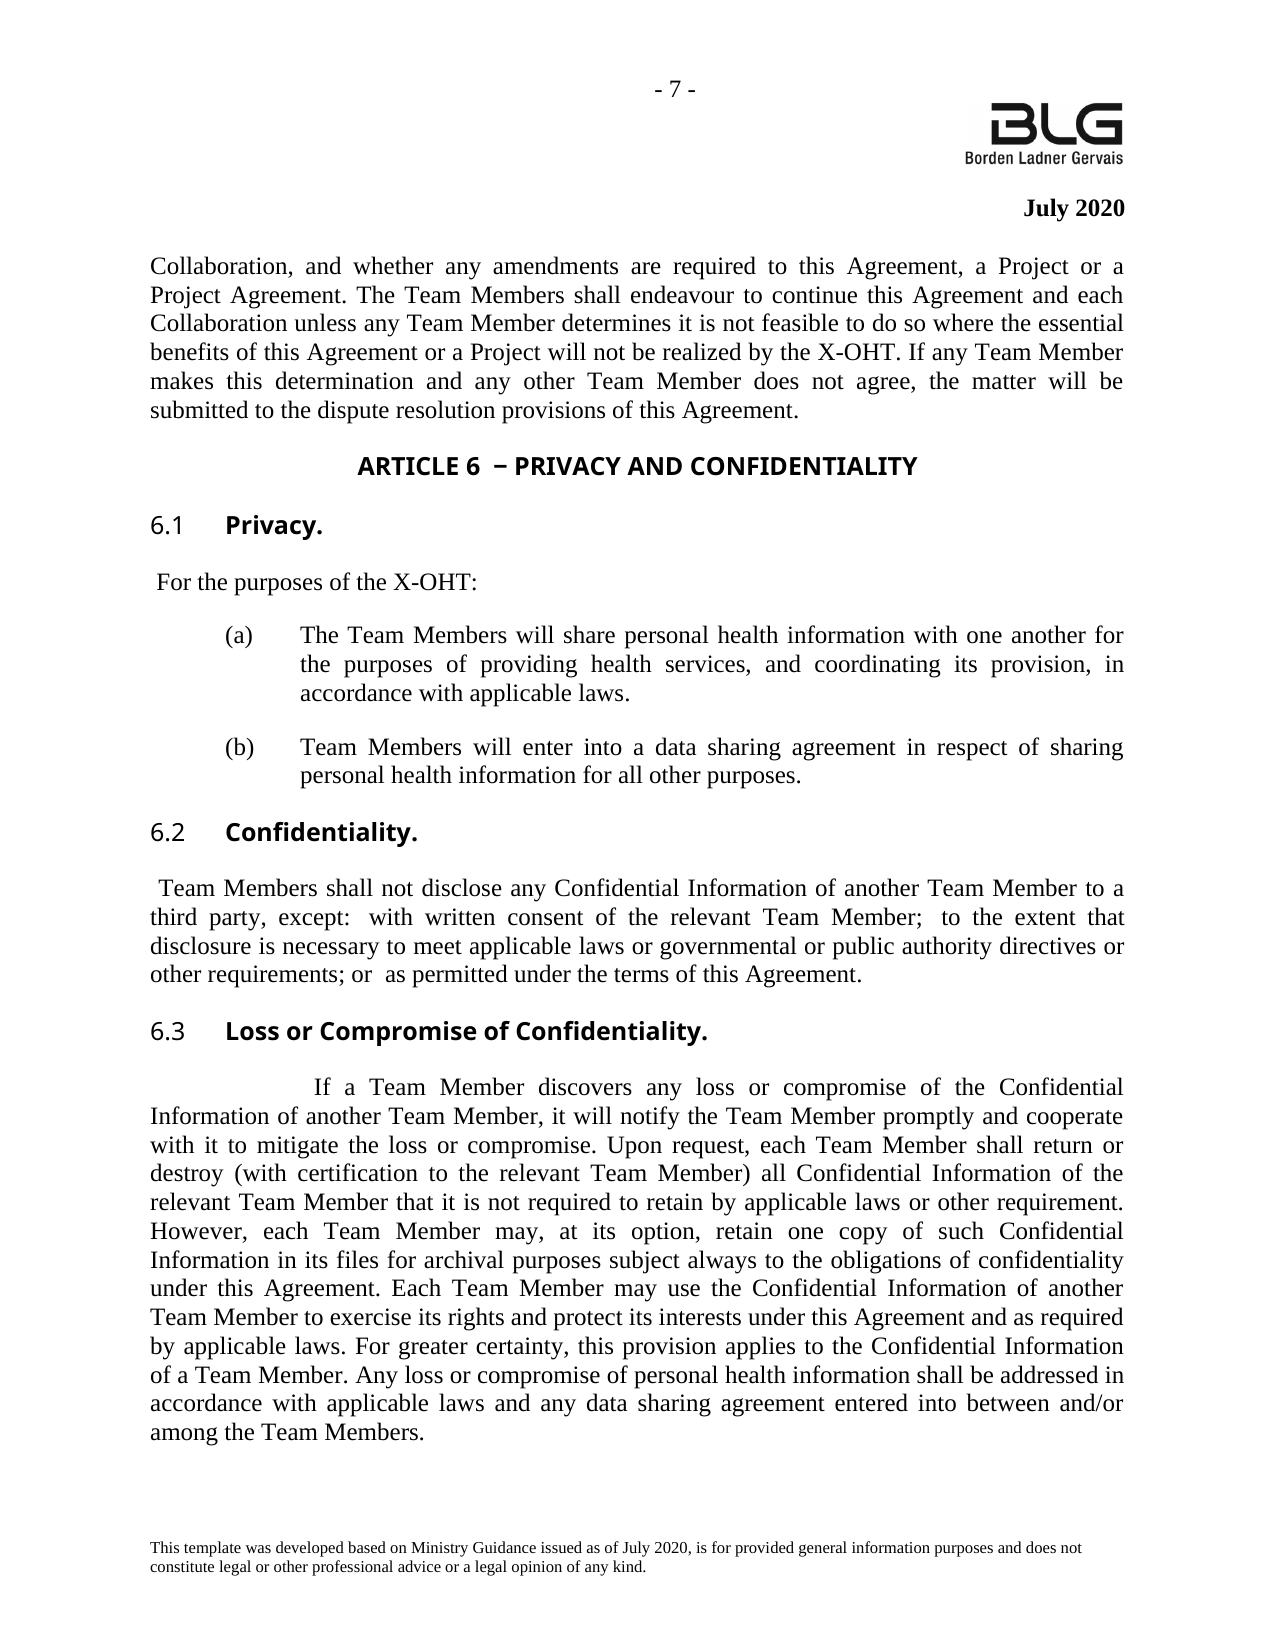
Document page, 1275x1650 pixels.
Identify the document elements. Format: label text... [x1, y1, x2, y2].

subtitle Privacy. [150, 508, 1125, 542]
subtitle The Team Members will share personal health information with one another for the purposes of providing health services, and coordinating its provision, in accordance with applicable laws. [225, 620, 1125, 707]
picture [964, 102, 1125, 165]
subtitle Team Members will enter into a data sharing agreement in respect of sharing personal health information for all other purposes. [225, 732, 1125, 789]
subtitle If a Team Member discovers any loss or compromise of the Confidential Information of another Team Member, it will notify the Team Member promptly and cooperate with it to mitigate the loss or compromise. Upon request, each Team Member shall return or destroy (with certification to the relevant Team Member) all Confidential Information of the relevant Team Member that it is not required to retain by applicable laws or other requirement. However, each Team Member may, at its option, retain one copy of such Confidential Information in its files for archival purposes subject always to the obligations of confidentiality under this Agreement. Each Team Member may use the Confidential Information of another Team Member to exercise its rights and protect its interests under this Agreement and as required by applicable laws. For greater certainty, this provision applies to the Confidential Information of a Team Member. Any loss or compromise of personal health information shall be addressed in accordance with applicable laws and any data sharing agreement entered into between and/or among the Team Members. [150, 1072, 1125, 1446]
subtitle Confidentiality. [150, 814, 1125, 848]
text Team Members shall not disclose any Confidential Information of another Team Member to a third party, except: with written consent of the relevant Team Member; to the extent that disclosure is necessary to meet applicable laws or governmental or public authority directives or other requirements; or as permitted under the terms of this Agreement. [150, 873, 1125, 988]
subtitle For the purposes of the X-OHT: [150, 567, 1125, 595]
subtitle Loss or Compromise of Confidentiality. [150, 1013, 1125, 1047]
subtitle ‒ PRIVACY AND CONFIDENTIALITY [150, 448, 1125, 483]
